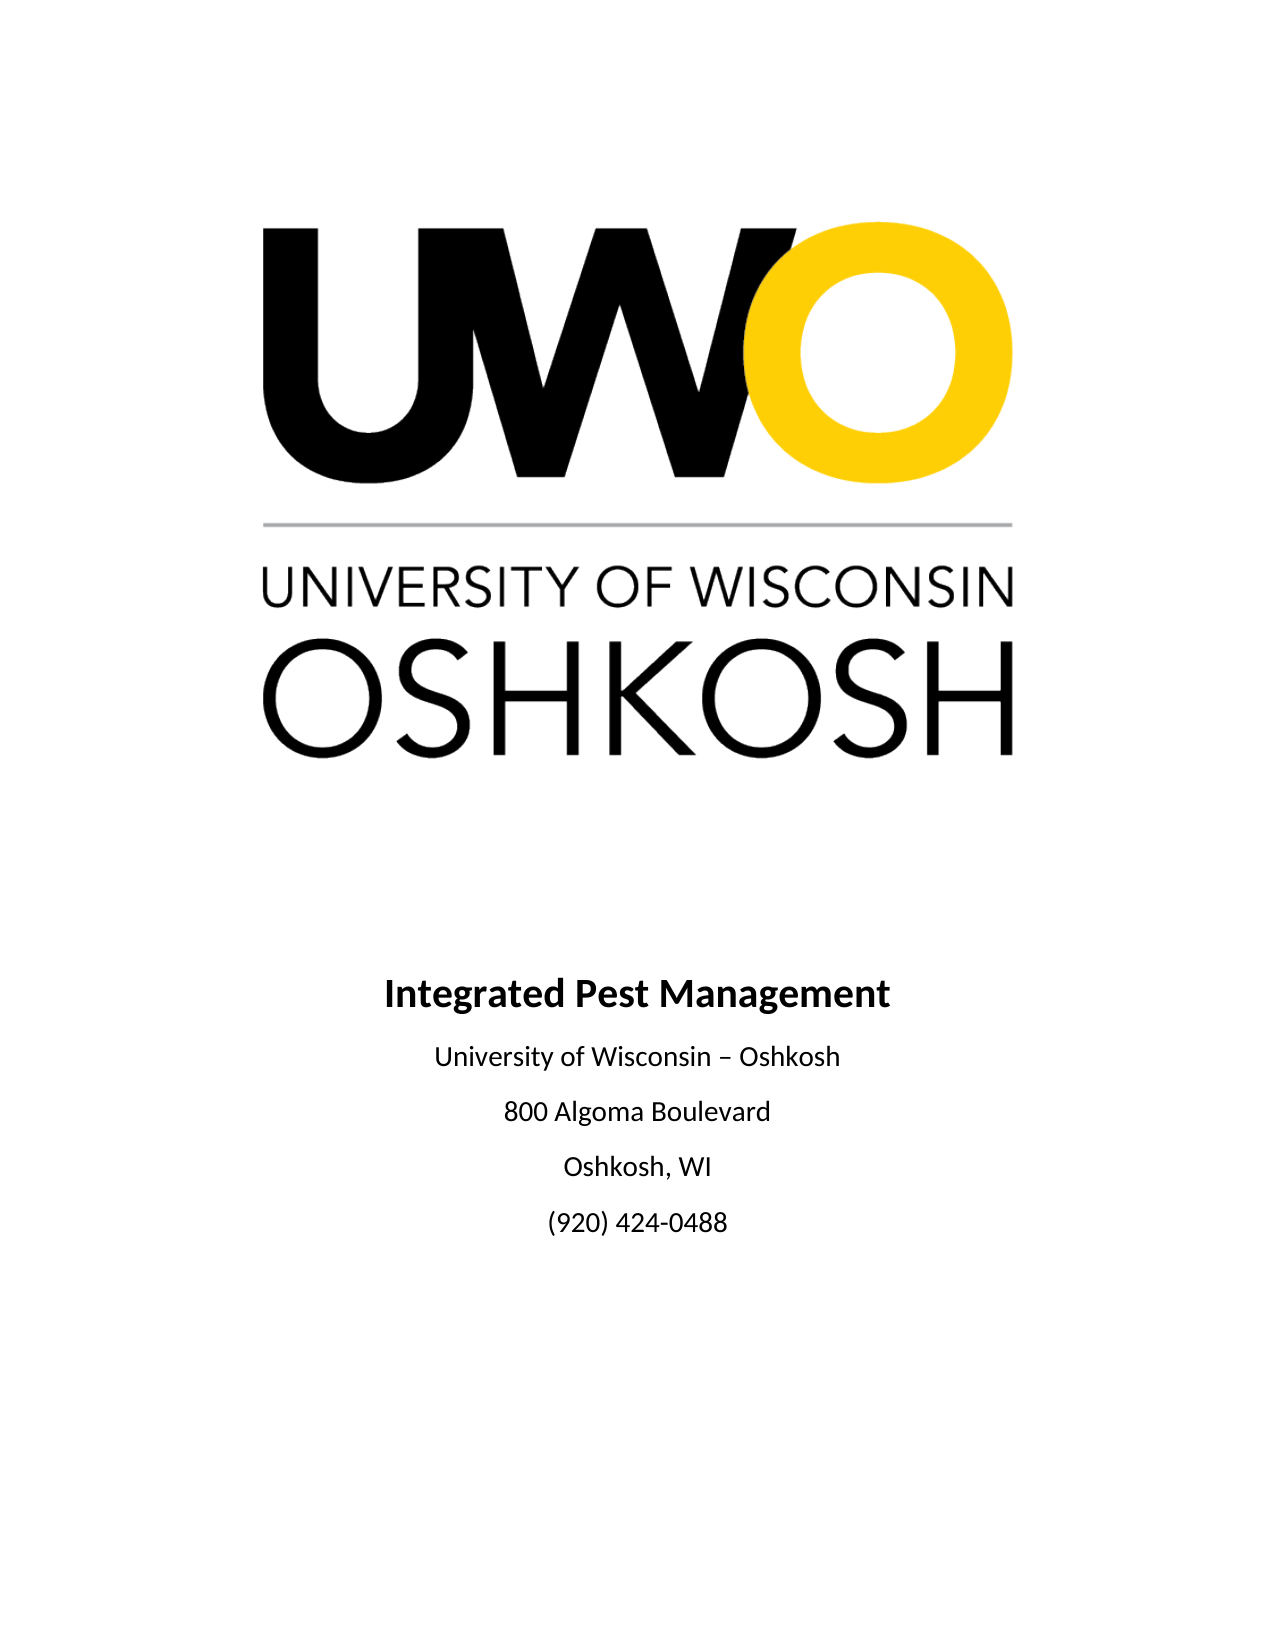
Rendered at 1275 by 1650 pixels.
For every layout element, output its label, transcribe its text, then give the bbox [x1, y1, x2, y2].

text University of Wisconsin – Oshkosh [150, 1038, 1125, 1074]
text Integrated Pest Management [150, 967, 1125, 1018]
text Oshkosh, WI [150, 1148, 1125, 1184]
text 800 Algoma Boulevard [150, 1093, 1125, 1129]
text (920) 424-0488 [150, 1204, 1125, 1239]
picture [262, 221, 1013, 759]
